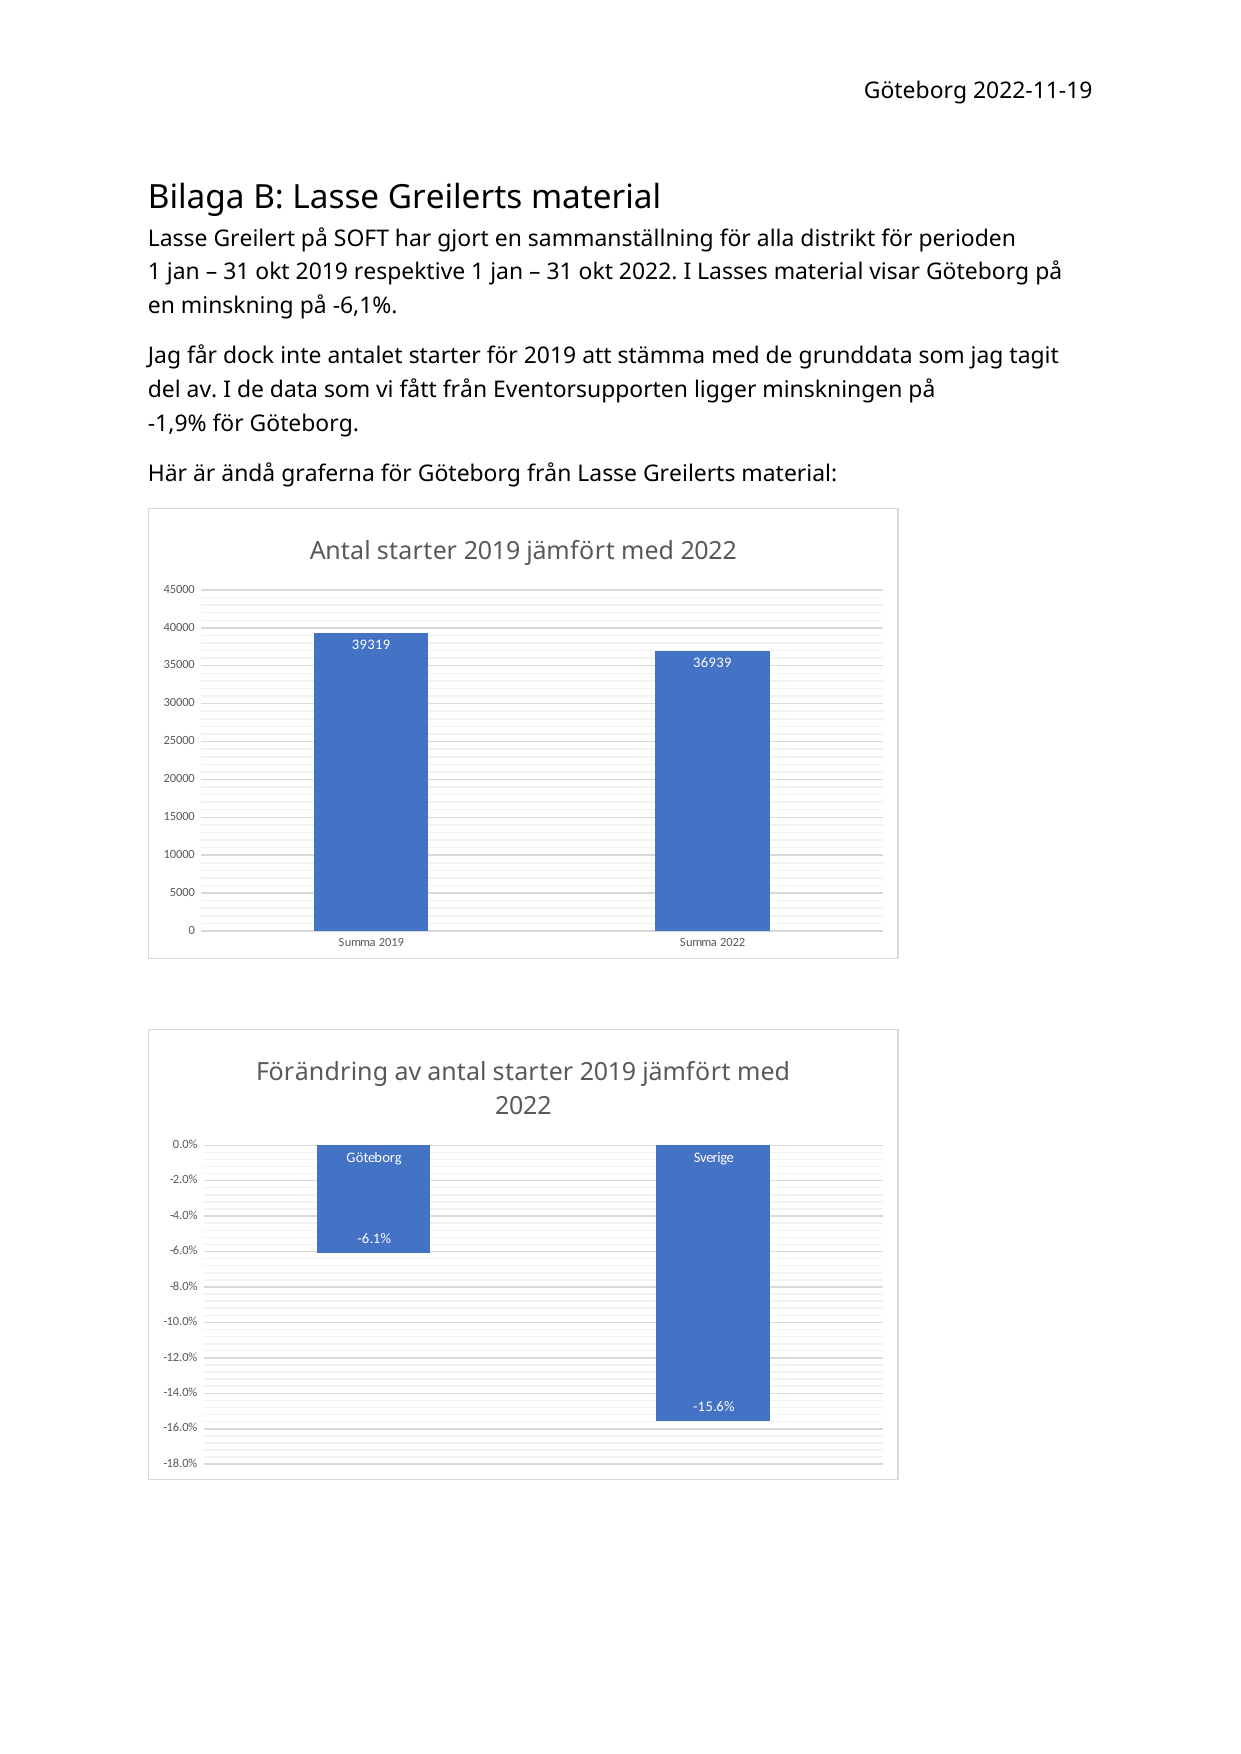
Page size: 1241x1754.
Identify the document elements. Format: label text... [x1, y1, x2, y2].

text Här är ändå graferna för Göteborg från Lasse Greilerts material: [148, 457, 1093, 489]
text Jag får dock inte antalet starter för 2019 att stämma med de grunddata som jag tagit del av. I de data som vi fått från Eventorsupporten ligger minskningen på -1,9% för Göteborg. [148, 339, 1093, 438]
text Lasse Greilert på SOFT har gjort en sammanställning för alla distrikt för perioden 1 jan – 31 okt 2019 respektive 1 jan – 31 okt 2022. I Lasses material visar Göteborg på en minskning på -6,1%. [148, 222, 1093, 320]
subtitle Bilaga B: Lasse Greilerts material [148, 173, 1093, 218]
